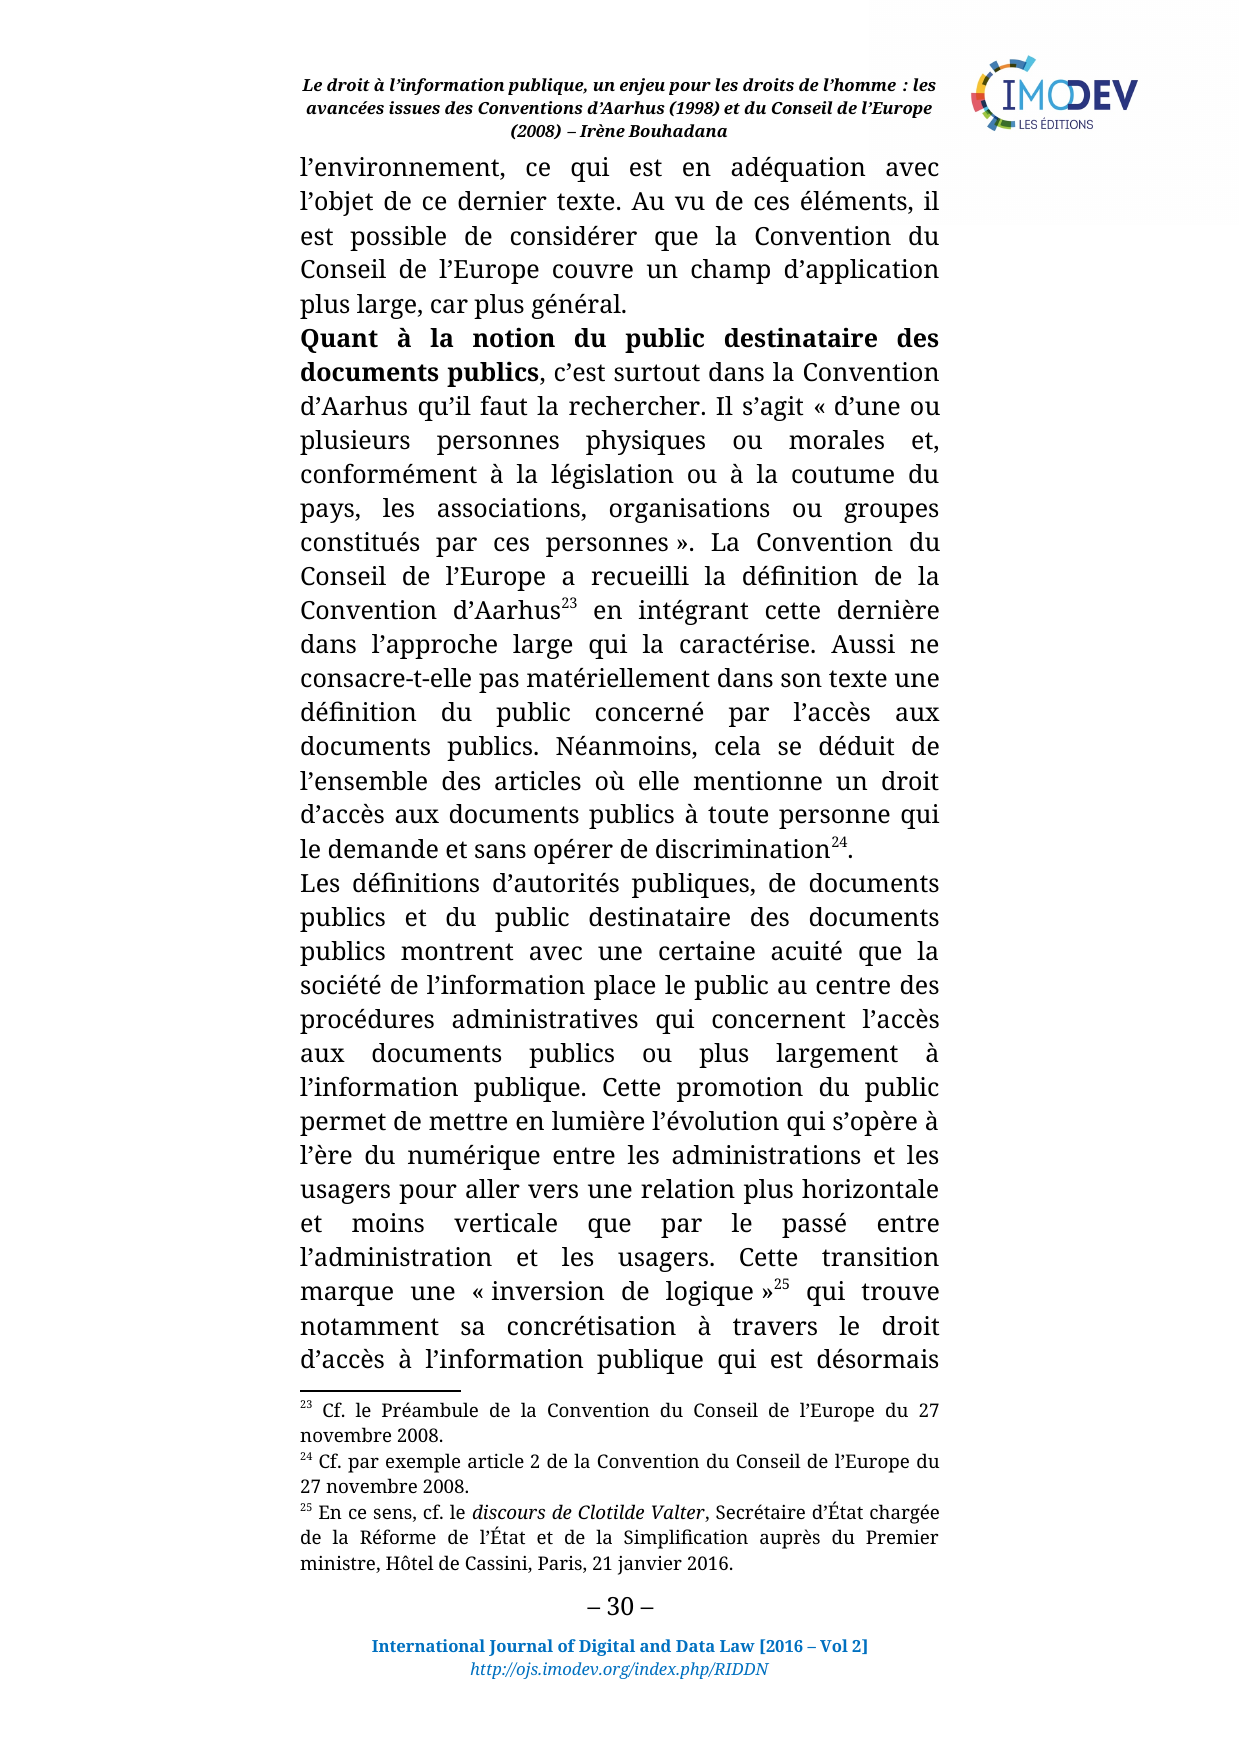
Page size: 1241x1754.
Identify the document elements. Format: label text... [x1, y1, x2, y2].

picture [868, 0, 1240, 225]
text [300, 150, 940, 320]
text Quant à la notion du public destinataire des documents publics, c’est surtout dans la Convention d’Aarhus qu’il faut la rechercher. Il s’agit « d’une ou plusieurs personnes physiques ou morales et, conformément à la législation ou à la coutume du pays, les associations, organisations ou groupes constitués par ces personnes ». La Convention du Conseil de l’Europe a recueilli la définition de la Convention d’Aarhus en intégrant cette dernière dans l’approche large qui la caractérise. Aussi ne consacre-t-elle pas matériellement dans son texte une définition du public concerné par l’accès aux documents publics. Néanmoins, cela se déduit de l’ensemble des articles où elle mentionne un droit d’accès aux documents publics à toute personne qui le demande et sans opérer de discrimination. [300, 320, 940, 865]
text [300, 865, 940, 1376]
